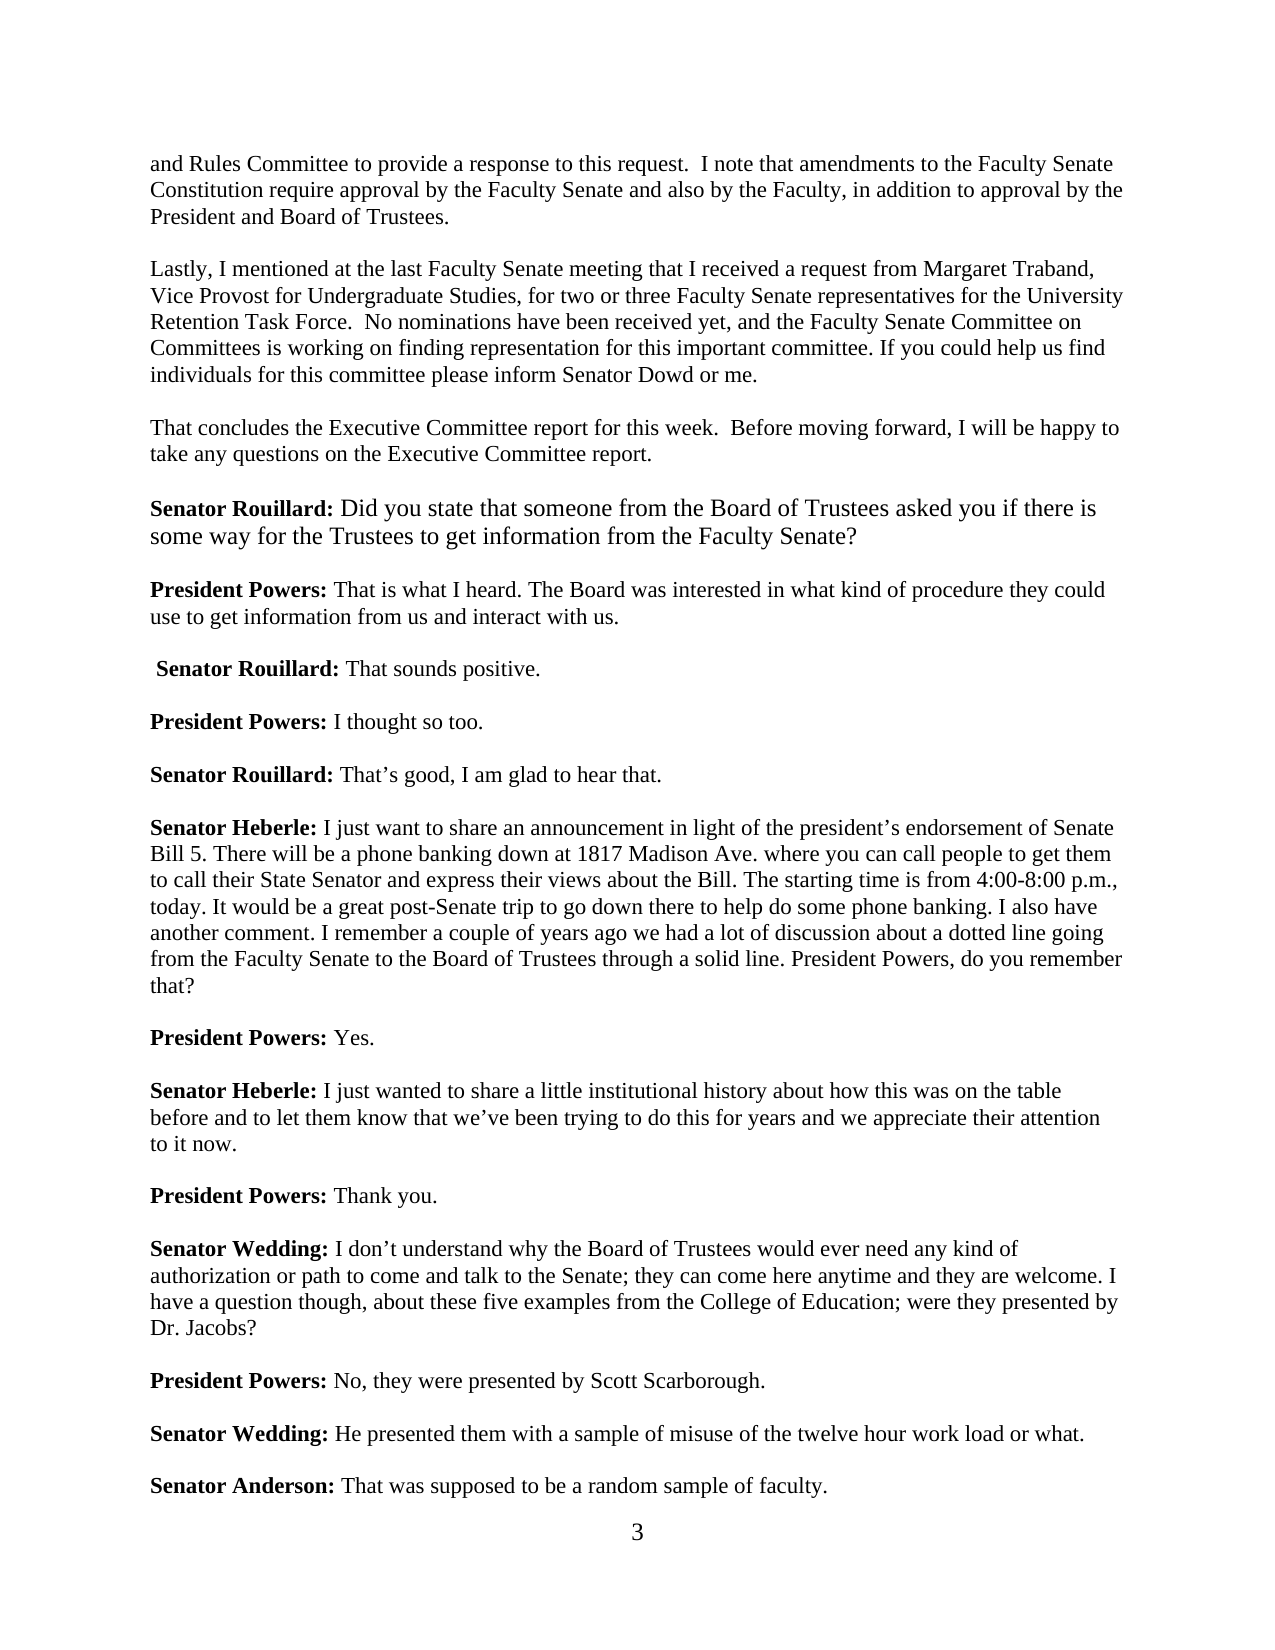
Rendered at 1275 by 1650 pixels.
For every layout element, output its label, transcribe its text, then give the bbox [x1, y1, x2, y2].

text Lastly, I mentioned at the last Faculty Senate meeting that I received a request from Margaret Traband, Vice Provost for Undergraduate Studies, for two or three Faculty Senate representatives for the University Retention Task Force. No nominations have been received yet, and the Faculty Senate Committee on Committees is working on finding representation for this important committee. If you could help us find individuals for this committee please inform Senator Dowd or me. [150, 255, 1125, 387]
text Senator Heberle: I just want to share an announcement in light of the president’s endorsement of Senate Bill 5. There will be a phone banking down at 1817 Madison Ave. where you can call people to get them to call their State Senator and express their views about the Bill. The starting time is from 4:00-8:00 p.m., today. It would be a great post-Senate trip to go down there to help do some phone banking. I also have another comment. I remember a couple of years ago we had a lot of discussion about a dotted line going from the Faculty Senate to the Board of Trustees through a solid line. President Powers, do you remember that? [150, 814, 1125, 998]
text Senator Wedding: I don’t understand why the Board of Trustees would ever need any kind of authorization or path to come and talk to the Senate; they can come here anytime and they are welcome. I have a question though, about these five examples from the College of Education; were they presented by Dr. Jacobs? [150, 1235, 1125, 1341]
text President Powers: Thank you. [150, 1183, 1125, 1209]
text Senator Rouillard: That’s good, I am glad to hear that. [150, 761, 1125, 787]
text Senator Wedding: He presented them with a sample of misuse of the twelve hour work load or what. [150, 1420, 1125, 1446]
text Senator Rouillard: That sounds positive. [150, 656, 1125, 682]
text President Powers: Yes. [150, 1024, 1125, 1051]
text Senator Anderson: That was supposed to be a random sample of faculty. [150, 1472, 1125, 1499]
text President Powers: No, they were presented by Scott Scarborough. [150, 1367, 1125, 1393]
text That concludes the Executive Committee report for this week. Before moving forward, I will be happy to take any questions on the Executive Committee report. [150, 413, 1125, 466]
text President Powers: I thought so too. [150, 708, 1125, 734]
text Senator Heberle: I just wanted to share a little institutional history about how this was on the table before and to let them know that we’ve been trying to do this for years and we appreciate their attention to it now. [150, 1077, 1125, 1156]
text President Powers: That is what I heard. The Board was interested in what kind of procedure they could use to get information from us and interact with us. [150, 576, 1125, 629]
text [150, 150, 1125, 229]
text Senator Rouillard: Did you state that someone from the Board of Trustees asked you if there is some way for the Trustees to get information from the Faculty Senate? [150, 493, 1125, 550]
